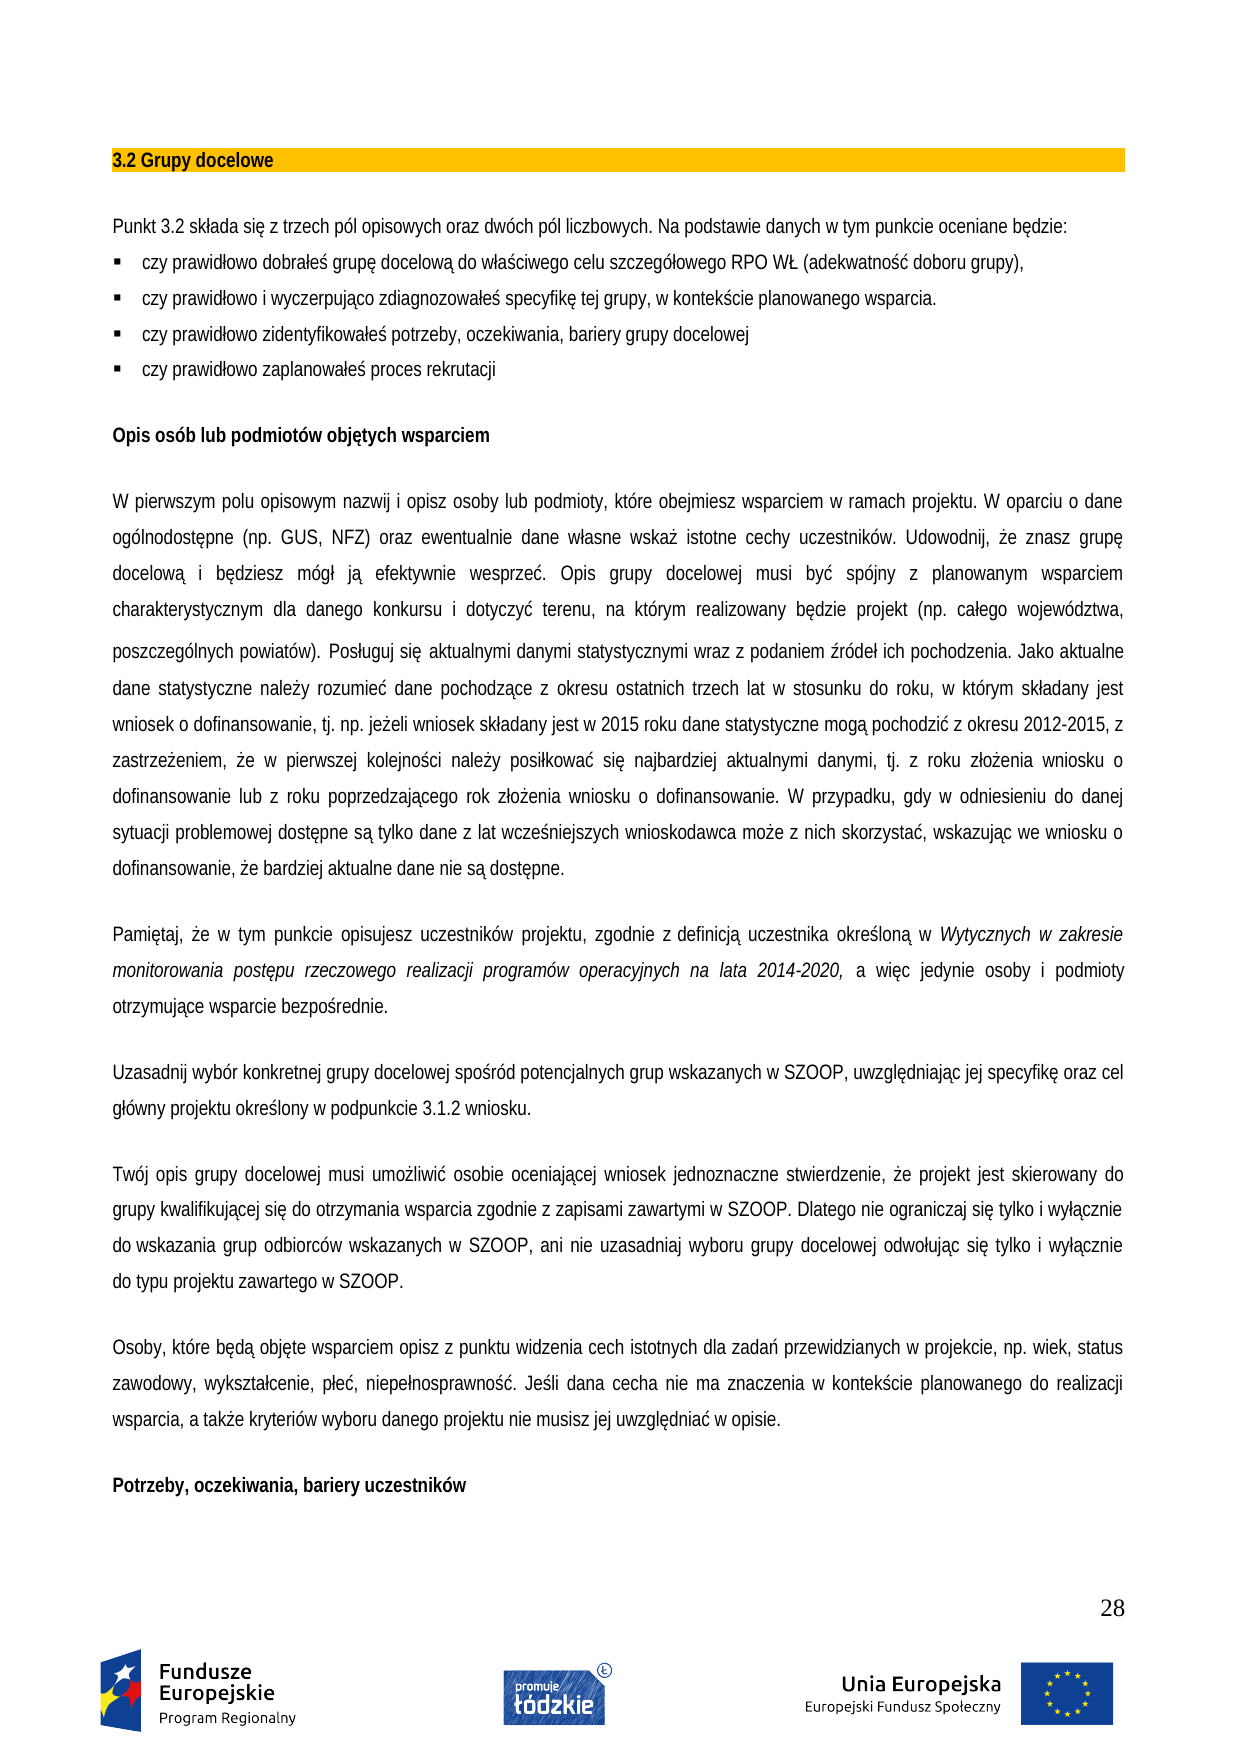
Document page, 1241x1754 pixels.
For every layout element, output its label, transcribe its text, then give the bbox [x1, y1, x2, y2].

text 3.2 Grupy docelowe [112, 148, 1125, 172]
text Potrzeby, oczekiwania, bariery uczestników [112, 1473, 1125, 1497]
text Punkt 3.2 składa się z trzech pól opisowych oraz dwóch pól liczbowych. Na podstawie danych w tym punkcie oceniane będzie: [112, 214, 1125, 238]
list czy prawidłowo dobrałeś grupę docelową do właściwego celu szczegółowego RPO WŁ (adekwatność doboru grupy), [112, 249, 1125, 273]
list czy prawidłowo zidentyfikowałeś potrzeby, oczekiwania, bariery grupy docelowej [112, 321, 1125, 345]
text Opis osób lub podmiotów objętych wsparciem [112, 423, 1125, 447]
picture [100, 1649, 1114, 1732]
list czy prawidłowo i wyczerpująco zdiagnozowałeś specyfikę tej grupy, w kontekście planowanego wsparcia. [112, 286, 1125, 309]
list czy prawidłowo zaplanowałeś proces rekrutacji [112, 357, 1125, 381]
text Uzasadnij wybór konkretnej grupy docelowej spośród potencjalnych grup wskazanych w SZOOP, uwzględniając jej specyfikę oraz cel główny projektu określony w podpunkcie 3.1.2 wniosku. [112, 1059, 1125, 1119]
text W pierwszym polu opisowym nazwij i opisz osoby lub podmioty, które obejmiesz wsparciem w ramach projektu. W oparciu o dane ogólnodostępne (np. GUS, NFZ) oraz ewentualnie dane własne wskaż istotne cechy uczestników. Udowodnij, że znasz grupę docelową i będziesz mógł ją efektywnie wesprzeć. Opis grupy docelowej musi być spójny z planowanym wsparciem charakterystycznym dla danego konkursu i dotyczyć terenu, na którym realizowany będzie projekt (np. całego województwa, poszczególnych powiatów). Posługuj się aktualnymi danymi statystycznymi wraz z podaniem źródeł ich pochodzenia. Jako aktualne dane statystyczne należy rozumieć dane pochodzące z okresu ostatnich trzech lat w stosunku do roku, w którym składany jest wniosek o dofinansowanie, tj. np. jeżeli wniosek składany jest w 2015 roku dane statystyczne mogą pochodzić z okresu 2012-2015, z zastrzeżeniem, że w pierwszej kolejności należy posiłkować się najbardziej aktualnymi danymi, tj. z roku złożenia wniosku o dofinansowanie lub z roku poprzedzającego rok złożenia wniosku o dofinansowanie. W przypadku, gdy w odniesieniu do danej sytuacji problemowej dostępne są tylko dane z lat wcześniejszych wnioskodawca może z nich skorzystać, wskazując we wniosku o dofinansowanie, że bardziej aktualne dane nie są dostępne. [112, 489, 1125, 880]
text Osoby, które będą objęte wsparciem opisz z punktu widzenia cech istotnych dla zadań przewidzianych w projekcie, np. wiek, status zawodowy, wykształcenie, płeć, niepełnosprawność. Jeśli dana cecha nie ma znaczenia w kontekście planowanego do realizacji wsparcia, a także kryteriów wyboru danego projektu nie musisz jej uwzględniać w opisie. [112, 1335, 1125, 1431]
text Pamiętaj, że w tym punkcie opisujesz uczestników projektu, zgodnie z definicją uczestnika określoną w Wytycznych w zakresie monitorowania postępu rzeczowego realizacji programów operacyjnych na lata 2014-2020, a więc jedynie osoby i podmioty otrzymujące wsparcie bezpośrednie. [112, 922, 1125, 1018]
text Twój opis grupy docelowej musi umożliwić osobie oceniającej wniosek jednoznaczne stwierdzenie, że projekt jest skierowany do grupy kwalifikującej się do otrzymania wsparcia zgodnie z zapisami zawartymi w SZOOP. Dlatego nie ograniczaj się tylko i wyłącznie do wskazania grup odbiorców wskazanych w SZOOP, ani nie uzasadniaj wyboru grupy docelowej odwołując się tylko i wyłącznie do typu projektu zawartego w SZOOP. [112, 1161, 1125, 1293]
